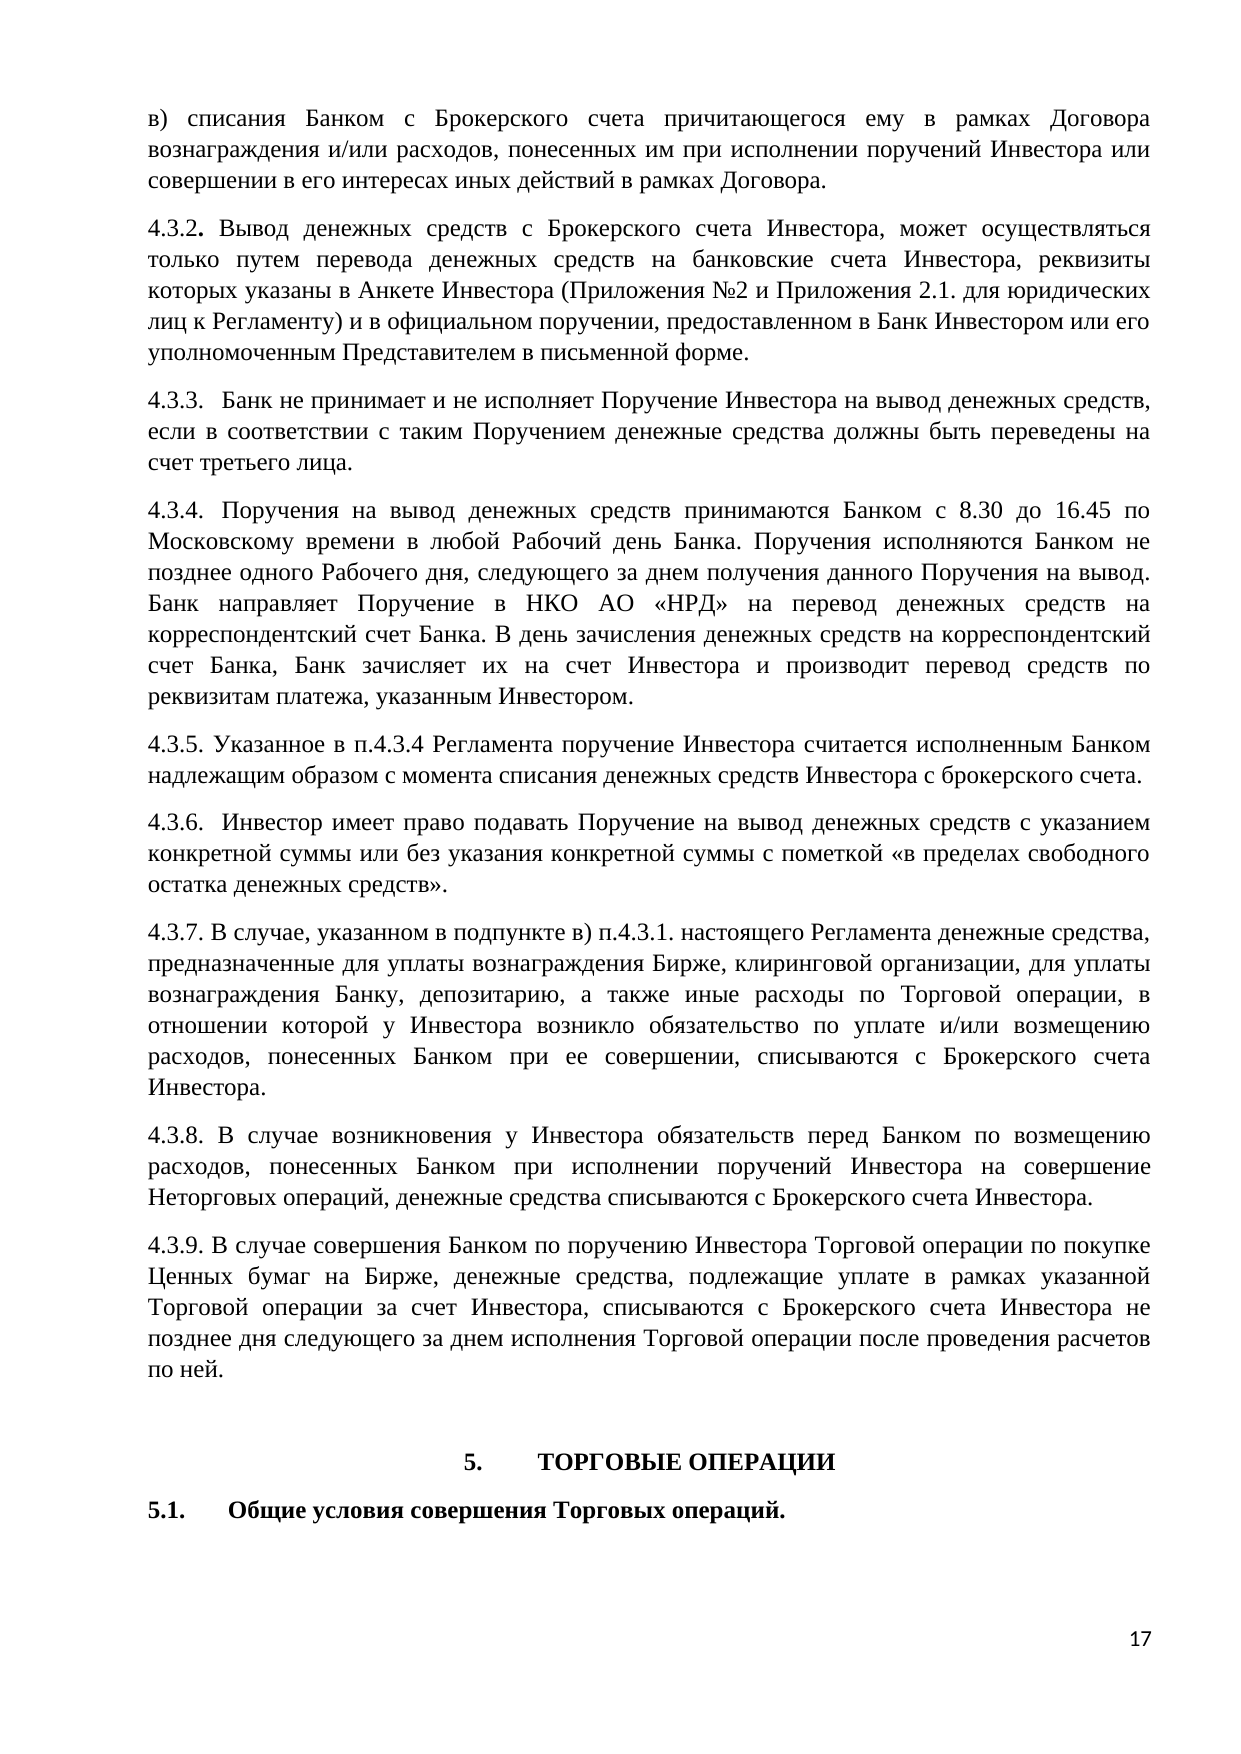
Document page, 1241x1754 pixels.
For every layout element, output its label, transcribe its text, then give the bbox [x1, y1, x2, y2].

text 4.3.7. В случае, указанном в подпункте в) п.4.3.1. настоящего Регламента денежные средства, предназначенные для уплаты вознаграждения Бирже, клиринговой организации, для уплаты вознаграждения Банку, депозитарию, а также иные расходы по Торговой операции, в отношении которой у Инвестора возникло обязательство по уплате и/или возмещению расходов, понесенных Банком при ее совершении, списываются с Брокерского счета Инвестора. [148, 917, 1152, 1101]
text 4.3.9. В случае совершения Банком по поручению Инвестора Торговой операции по покупке Ценных бумаг на Бирже, денежные средства, подлежащие уплате в рамках указанной Торговой операции за счет Инвестора, списываются с Брокерского счета Инвестора не позднее дня следующего за днем исполнения Торговой операции после проведения расчетов по ней. [148, 1230, 1152, 1383]
list ТОРГОВЫЕ ОПЕРАЦИИ [148, 1447, 1152, 1476]
text в) списания Банком с Брокерского счета причитающегося ему в рамках Договора вознаграждения и/или расходов, понесенных им при исполнении поручений Инвестора или совершении в его интересах иных действий в рамках Договора. [148, 103, 1152, 194]
text 5.1. Общие условия совершения Торговых операций. [148, 1495, 1152, 1523]
text 4.3.6. Инвестор имеет право подавать Поручение на вывод денежных средств с указанием конкретной суммы или без указания конкретной суммы с пометкой «в пределах свободного остатка денежных средств». [148, 807, 1152, 898]
text 4.3.3. Банк не принимает и не исполняет Поручение Инвестора на вывод денежных средств, если в соответствии с таким Поручением денежные средства должны быть переведены на счет третьего лица. [148, 385, 1152, 476]
text 4.3.2. Вывод денежных средств с Брокерского счета Инвестора, может осуществляться только путем перевода денежных средств на банковские счета Инвестора, реквизиты которых указаны в Анкете Инвестора (Приложения №2 и Приложения 2.1. для юридических лиц к Регламенту) и в официальном поручении, предоставленном в Банк Инвестором или его уполномоченным Представителем в письменной форме. [148, 213, 1152, 366]
text 4.3.8. В случае возникновения у Инвестора обязательств перед Банком по возмещению расходов, понесенных Банком при исполнении поручений Инвестора на совершение Неторговых операций, денежные средства списываются с Брокерского счета Инвестора. [148, 1120, 1152, 1211]
text 4.3.4. Поручения на вывод денежных средств принимаются Банком с 8.30 до 16.45 по Московскому времени в любой Рабочий день Банка. Поручения исполняются Банком не позднее одного Рабочего дня, следующего за днем получения данного Поручения на вывод. Банк направляет Поручение в НКО АО «НРД» на перевод денежных средств на корреспондентский счет Банка. В день зачисления денежных средств на корреспондентский счет Банка, Банк зачисляет их на счет Инвестора и производит перевод средств по реквизитам платежа, указанным Инвестором. [148, 495, 1152, 710]
text 4.3.5. Указанное в п.4.3.4 Регламента поручение Инвестора считается исполненным Банком надлежащим образом с момента списания денежных средств Инвестора с брокерского счета. [148, 729, 1152, 788]
